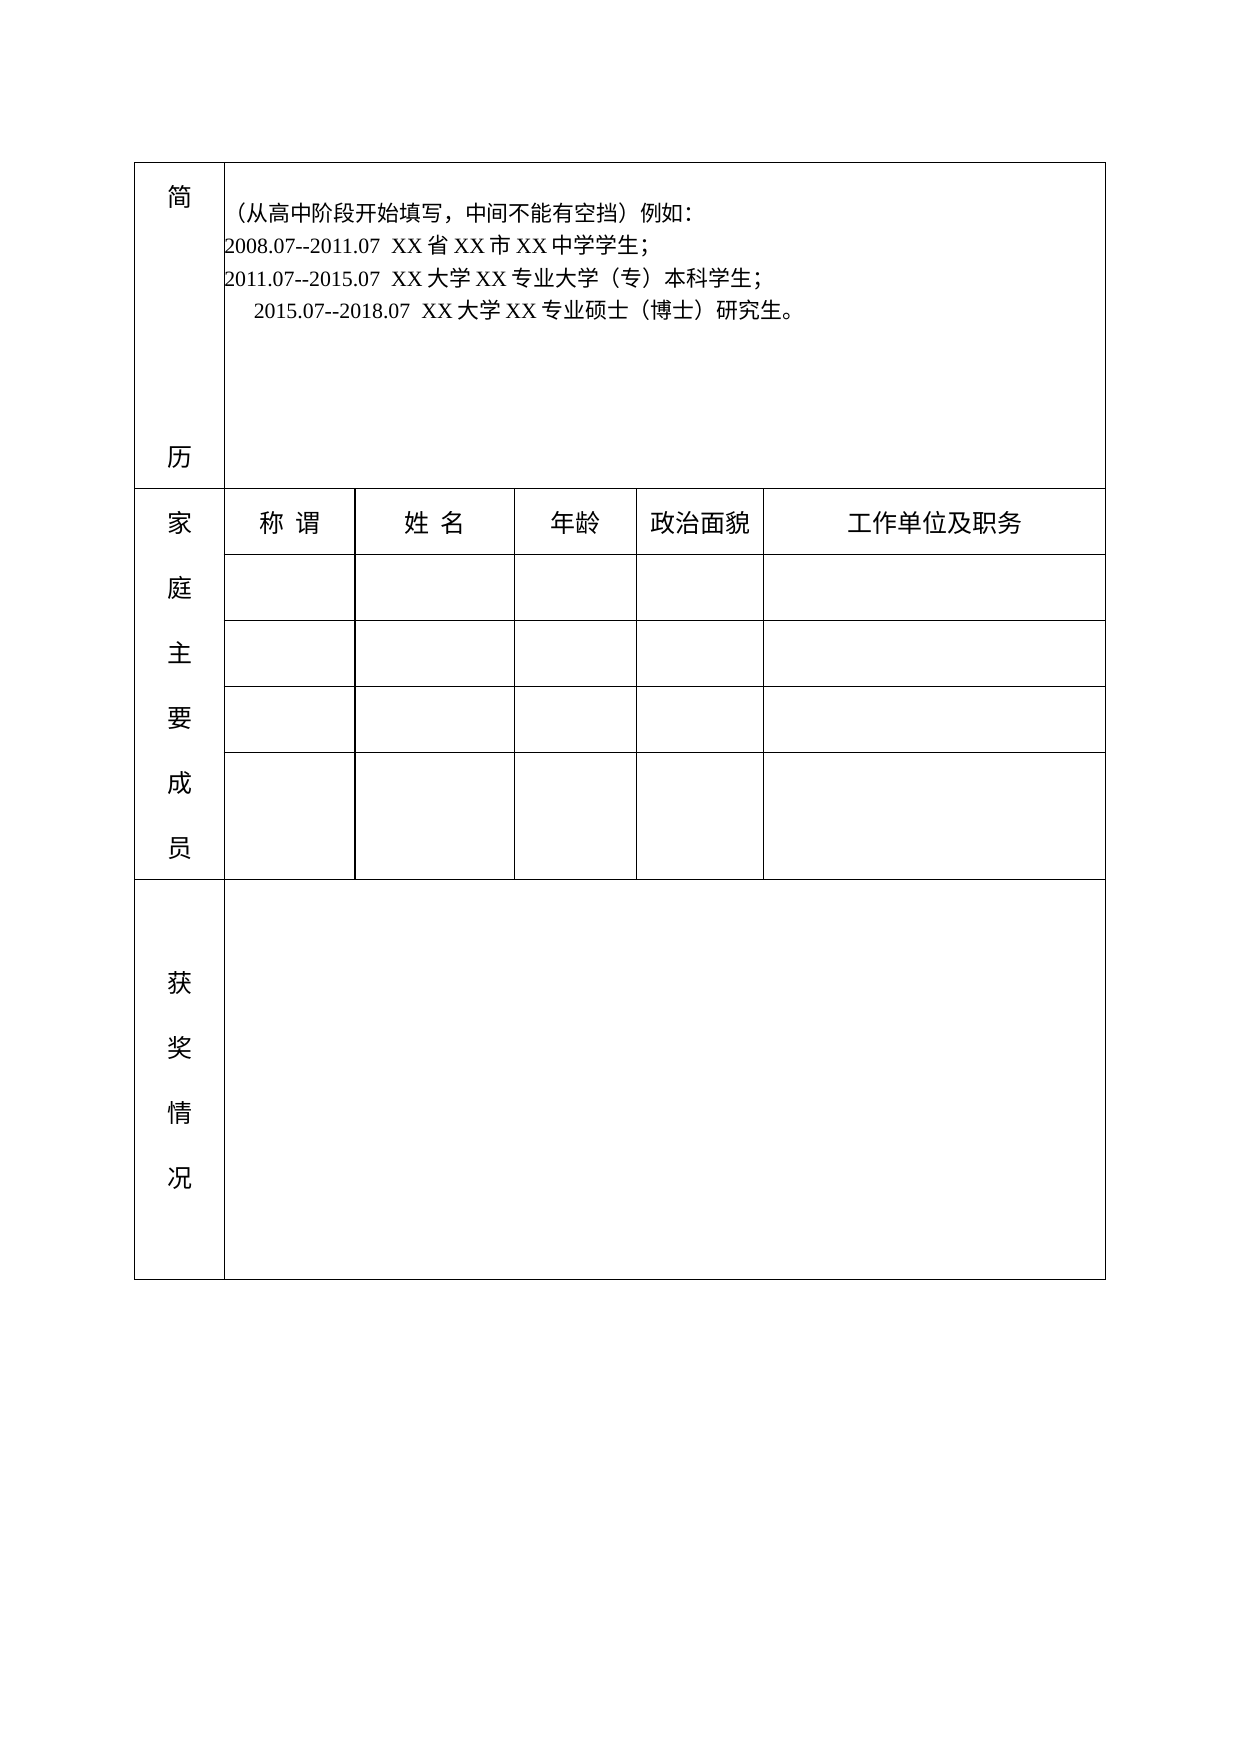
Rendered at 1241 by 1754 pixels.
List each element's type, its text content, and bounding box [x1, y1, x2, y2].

table_cell [515, 753, 636, 879]
table_cell [515, 687, 636, 752]
table_cell 称 谓 [225, 489, 354, 554]
table_cell 工作单位及职务 [764, 489, 1105, 554]
table_cell [225, 880, 1105, 1278]
table_cell [356, 753, 514, 879]
table_cell [356, 621, 514, 686]
table_cell [637, 621, 763, 686]
table_cell 政治面貌 [637, 489, 763, 554]
table_cell 年龄 [515, 489, 636, 554]
table_cell 获 奖 情 况 [135, 880, 224, 1278]
table_cell （从高中阶段开始填写，中间不能有空挡）例如： 2008.07--2011.07 XX省XX市XX中学学生； 2011.07--2015.07 XX大学XX专业大学（专）本科学生； 2015.07--2018.07 XX大学XX专业硕士（博士）研究生。 [225, 163, 1105, 488]
table_cell [764, 621, 1105, 686]
table_cell [356, 555, 514, 620]
table_cell 简 历 [135, 163, 224, 488]
table_cell [764, 555, 1105, 620]
table_cell 姓 名 [356, 489, 514, 554]
table_cell [637, 753, 763, 879]
table_cell [515, 555, 636, 620]
table_cell [515, 621, 636, 686]
table_cell [764, 753, 1105, 879]
table_cell [225, 687, 354, 752]
table_cell [356, 687, 514, 752]
table_cell [225, 555, 354, 620]
table_cell [225, 753, 354, 879]
table_cell [637, 687, 763, 752]
table_cell [225, 621, 354, 686]
table_cell [637, 555, 763, 620]
table_cell 家 庭 主 要 成 员 [135, 489, 224, 879]
table_cell [764, 687, 1105, 752]
